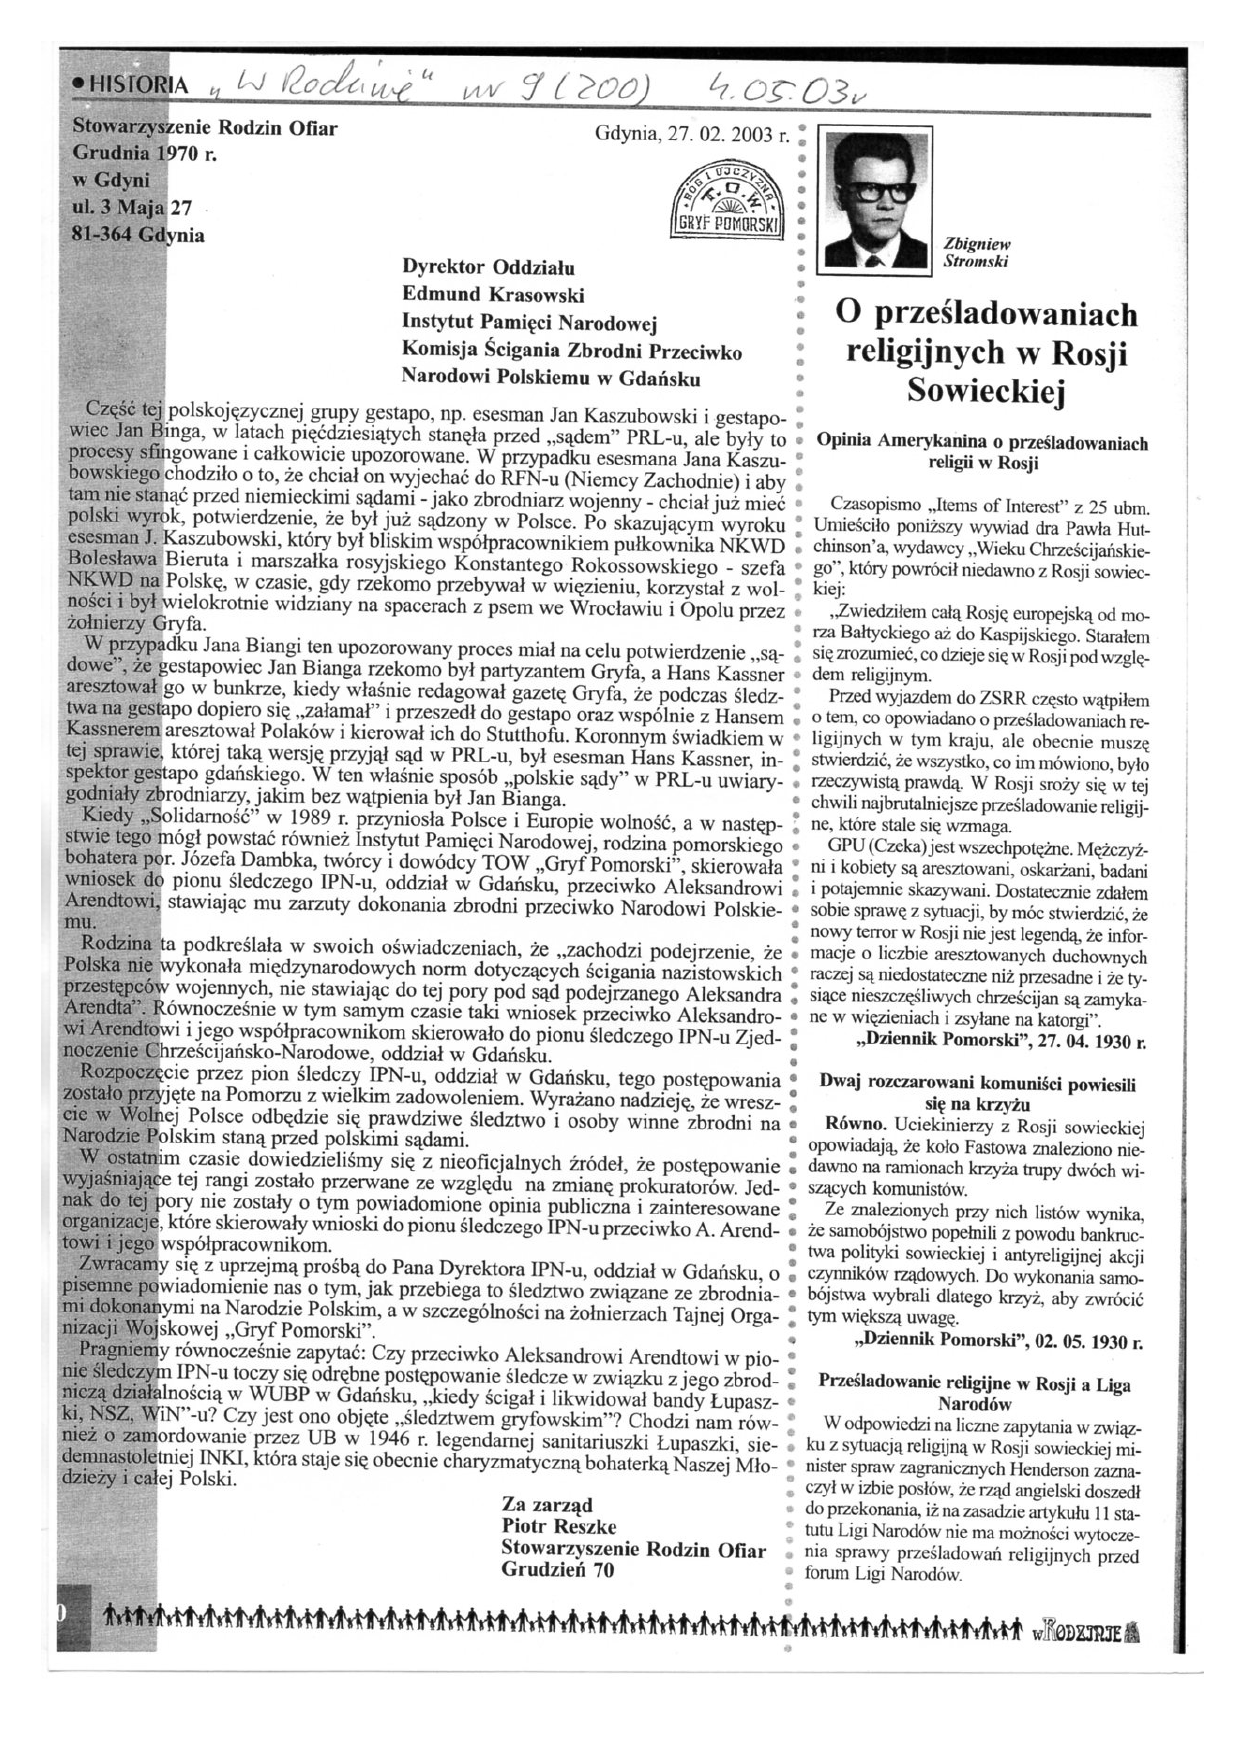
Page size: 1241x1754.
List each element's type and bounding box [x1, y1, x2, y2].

picture [41, 41, 1204, 1679]
